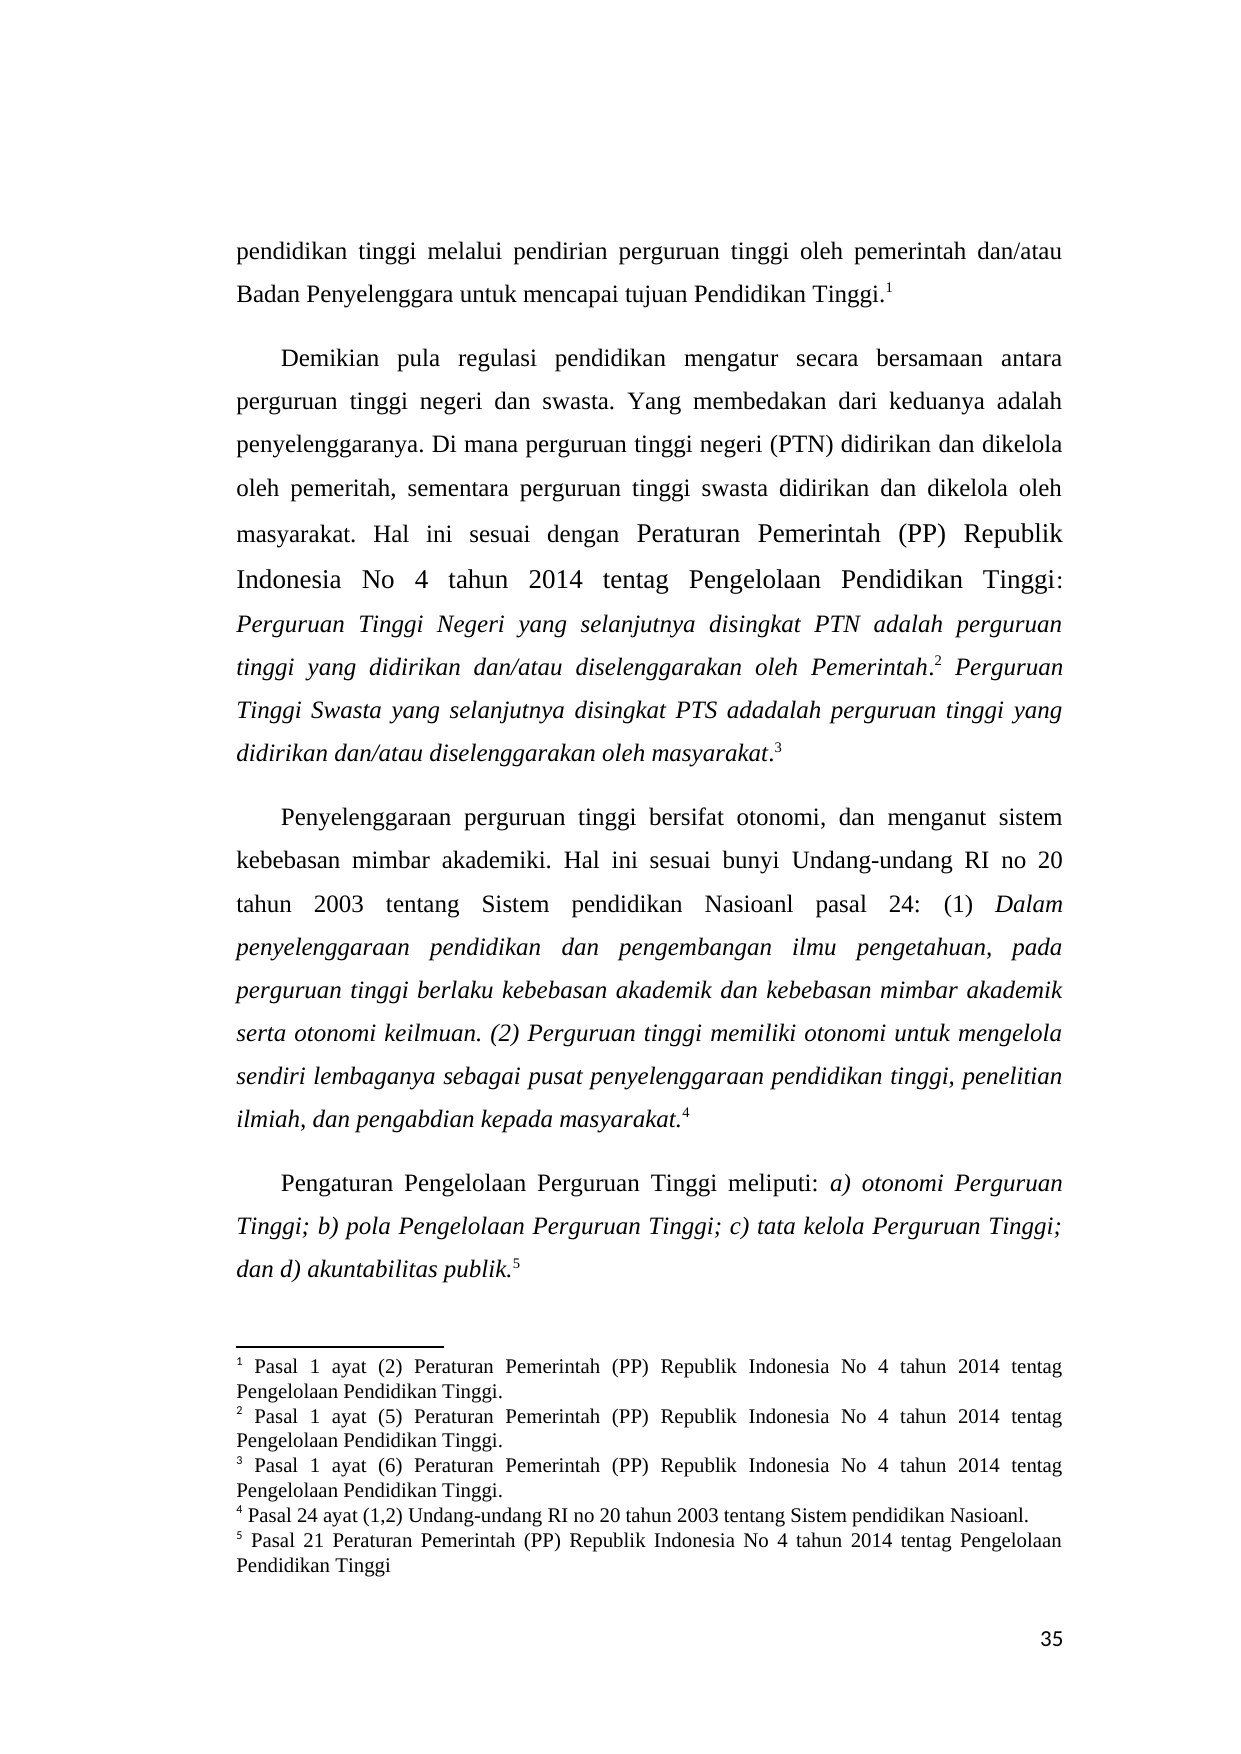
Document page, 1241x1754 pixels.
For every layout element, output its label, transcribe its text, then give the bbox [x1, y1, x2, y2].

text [236, 236, 1063, 308]
text Pengaturan Pengelolaan Perguruan Tinggi meliputi: a) otonomi Perguruan Tinggi; b) pola Pengelolaan Perguruan Tinggi; c) tata kelola Perguruan Tinggi; dan d) akuntabilitas publik. [236, 1168, 1063, 1283]
text Demikian pula regulasi pendidikan mengatur secara bersamaan antara perguruan tinggi negeri dan swasta. Yang membedakan dari keduanya adalah penyelenggaranya. Di mana perguruan tinggi negeri (PTN) didirikan dan dikelola oleh pemeritah, sementara perguruan tinggi swasta didirikan dan dikelola oleh masyarakat. Hal ini sesuai dengan Peraturan Pemerintah (PP) Republik Indonesia No 4 tahun 2014 tentag Pengelolaan Pendidikan Tinggi: Perguruan Tinggi Negeri yang selanjutnya disingkat PTN adalah perguruan tinggi yang didirikan dan/atau diselenggarakan oleh Pemerintah. Perguruan Tinggi Swasta yang selanjutnya disingkat PTS adadalah perguruan tinggi yang didirikan dan/atau diselenggarakan oleh masyarakat. [236, 343, 1063, 767]
text Penyelenggaraan perguruan tinggi bersifat otonomi, dan menganut sistem kebebasan mimbar akademiki. Hal ini sesuai bunyi Undang-undang RI no 20 tahun 2003 tentang Sistem pendidikan Nasioanl pasal 24: (1) Dalam penyelenggaraan pendidikan dan pengembangan ilmu pengetahuan, pada perguruan tinggi berlaku kebebasan akademik dan kebebasan mimbar akademik serta otonomi keilmuan. (2) Perguruan tinggi memiliki otonomi untuk mengelola sendiri lembaganya sebagai pusat penyelenggaraan pendidikan tinggi, penelitian ilmiah, dan pengabdian kepada masyarakat. [236, 802, 1063, 1133]
